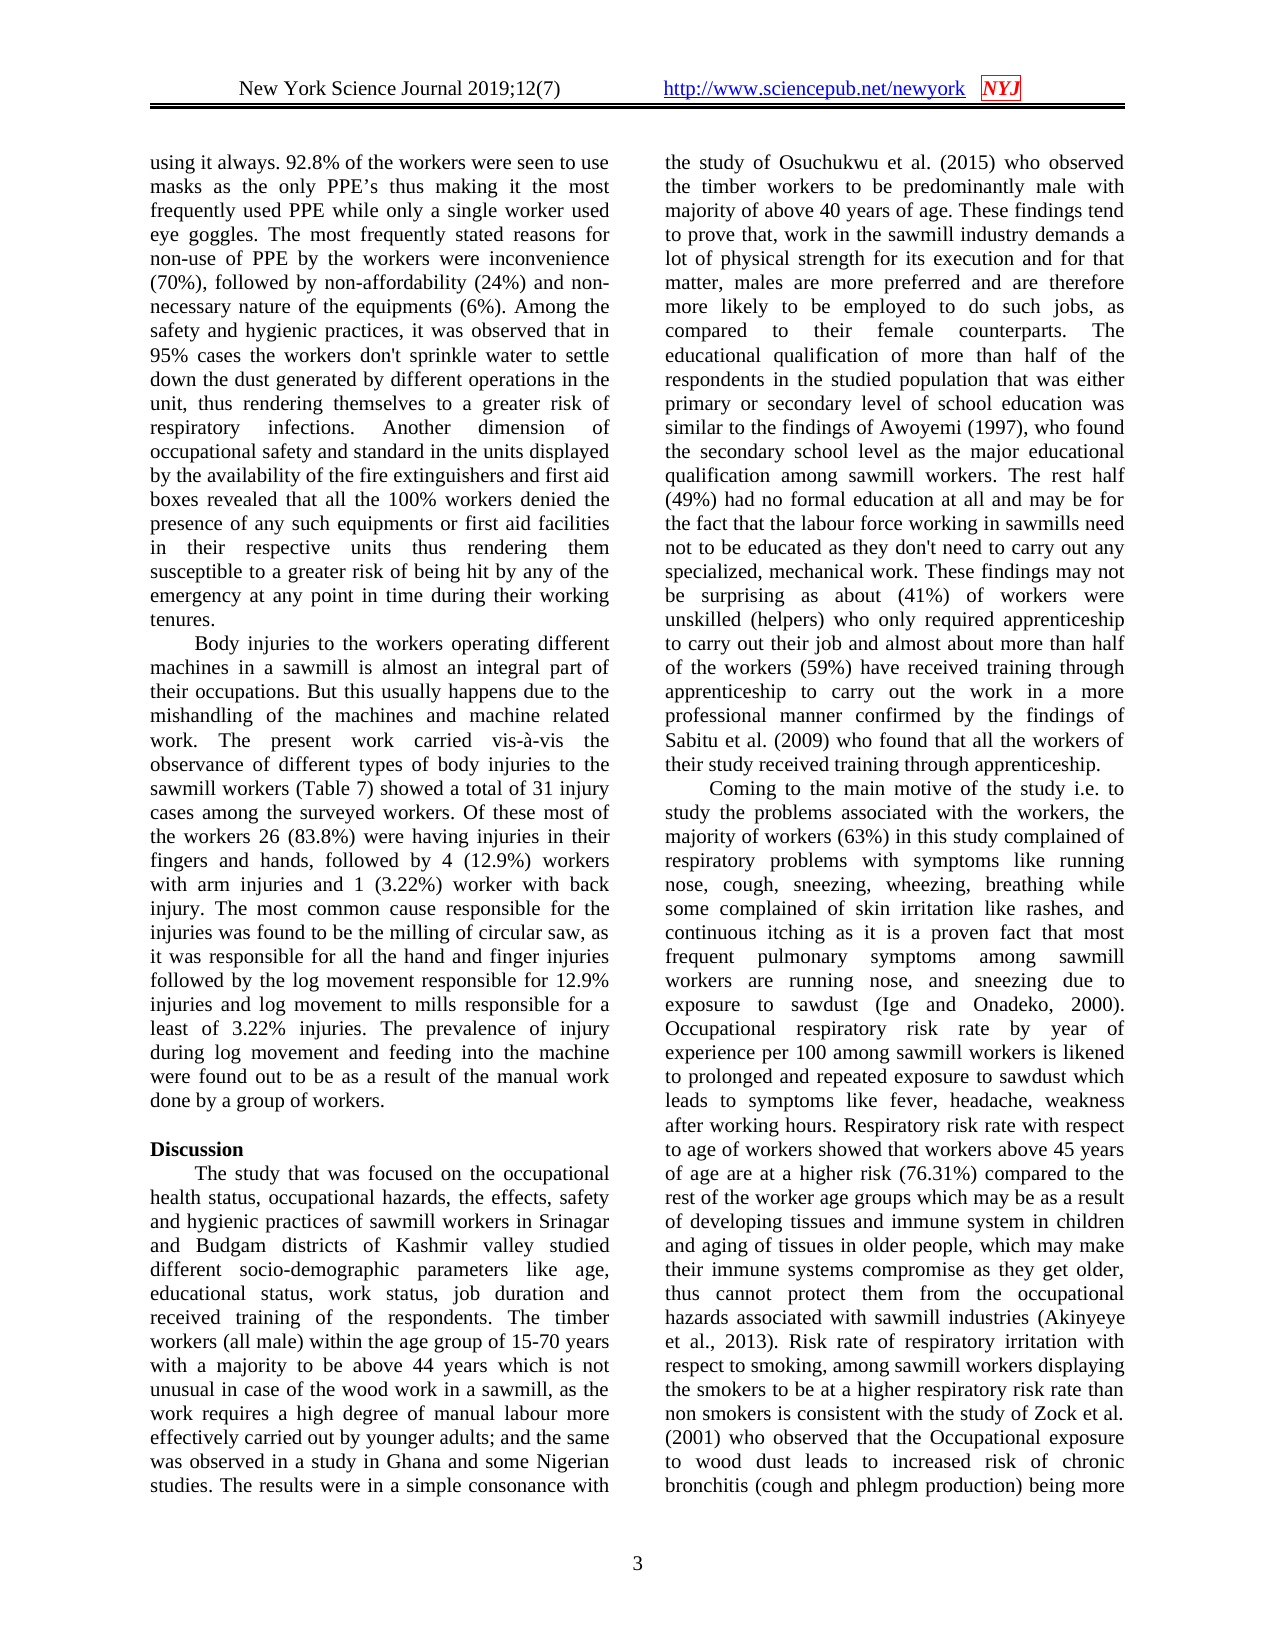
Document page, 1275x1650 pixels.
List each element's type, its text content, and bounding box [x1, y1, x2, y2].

text Discussion [150, 1137, 610, 1161]
text The study that was focused on the occupational health status, occupational hazards, the effects, safety and hygienic practices of sawmill workers in Srinagar and Budgam districts of Kashmir valley studied different socio-demographic parameters like age, educational status, work status, job duration and received training of the respondents. The timber workers (all male) within the age group of 15-70 years with a majority to be above 44 years which is not unusual in case of the wood work in a sawmill, as the work requires a high degree of manual labour more effectively carried out by younger adults; and the same was observed in a study in Ghana and some Nigerian studies. The results were in a simple consonance with the study of Osuchukwu et al. (2015) who observed the timber workers to be predominantly male with majority of above 40 years of age. These findings tend to prove that, work in the sawmill industry demands a lot of physical strength for its execution and for that matter, males are more preferred and are therefore more likely to be employed to do such jobs, as compared to their female counterparts. The educational qualification of more than half of the respondents in the studied population that was either primary or secondary level of school education was similar to the findings of Awoyemi (1997), who found the secondary school level as the major educational qualification among sawmill workers. The rest half (49%) had no formal education at all and may be for the fact that the labour force working in sawmills need not to be educated as they don't need to carry out any specialized, mechanical work. These findings may not be surprising as about (41%) of workers were unskilled (helpers) who only required apprenticeship to carry out their job and almost about more than half of the workers (59%) have received training through apprenticeship to carry out the work in a more professional manner confirmed by the findings of Sabitu et al. (2009) who found that all the workers of their study received training through apprenticeship. [150, 1161, 610, 1497]
text Body injuries to the workers operating different machines in a sawmill is almost an integral part of their occupations. But this usually happens due to the mishandling of the machines and machine related work. The present work carried vis-à-vis the observance of different types of body injuries to the sawmill workers (Table 7) showed a total of 31 injury cases among the surveyed workers. Of these most of the workers 26 (83.8%) were having injuries in their fingers and hands, followed by 4 (12.9%) workers with arm injuries and 1 (3.22%) worker with back injury. The most common cause responsible for the injuries was found to be the milling of circular saw, as it was responsible for all the hand and finger injuries followed by the log movement responsible for 12.9% injuries and log movement to mills responsible for a least of 3.22% injuries. The prevalence of injury during log movement and feeding into the machine were found out to be as a result of the manual work done by a group of workers. [150, 631, 610, 1112]
text The study that was focused on the occupational health status, occupational hazards, the effects, safety and hygienic practices of sawmill workers in Srinagar and Budgam districts of Kashmir valley studied different socio-demographic parameters like age, educational status, work status, job duration and received training of the respondents. The timber workers (all male) within the age group of 15-70 years with a majority to be above 44 years which is not unusual in case of the wood work in a sawmill, as the work requires a high degree of manual labour more effectively carried out by younger adults; and the same was observed in a study in Ghana and some Nigerian studies. The results were in a simple consonance with the study of Osuchukwu et al. (2015) who observed the timber workers to be predominantly male with majority of above 40 years of age. These findings tend to prove that, work in the sawmill industry demands a lot of physical strength for its execution and for that matter, males are more preferred and are therefore more likely to be employed to do such jobs, as compared to their female counterparts. The educational qualification of more than half of the respondents in the studied population that was either primary or secondary level of school education was similar to the findings of Awoyemi (1997), who found the secondary school level as the major educational qualification among sawmill workers. The rest half (49%) had no formal education at all and may be for the fact that the labour force working in sawmills need not to be educated as they don't need to carry out any specialized, mechanical work. These findings may not be surprising as about (41%) of workers were unskilled (helpers) who only required apprenticeship to carry out their job and almost about more than half of the workers (59%) have received training through apprenticeship to carry out the work in a more professional manner confirmed by the findings of Sabitu et al. (2009) who found that all the workers of their study received training through apprenticeship. [665, 150, 1125, 776]
